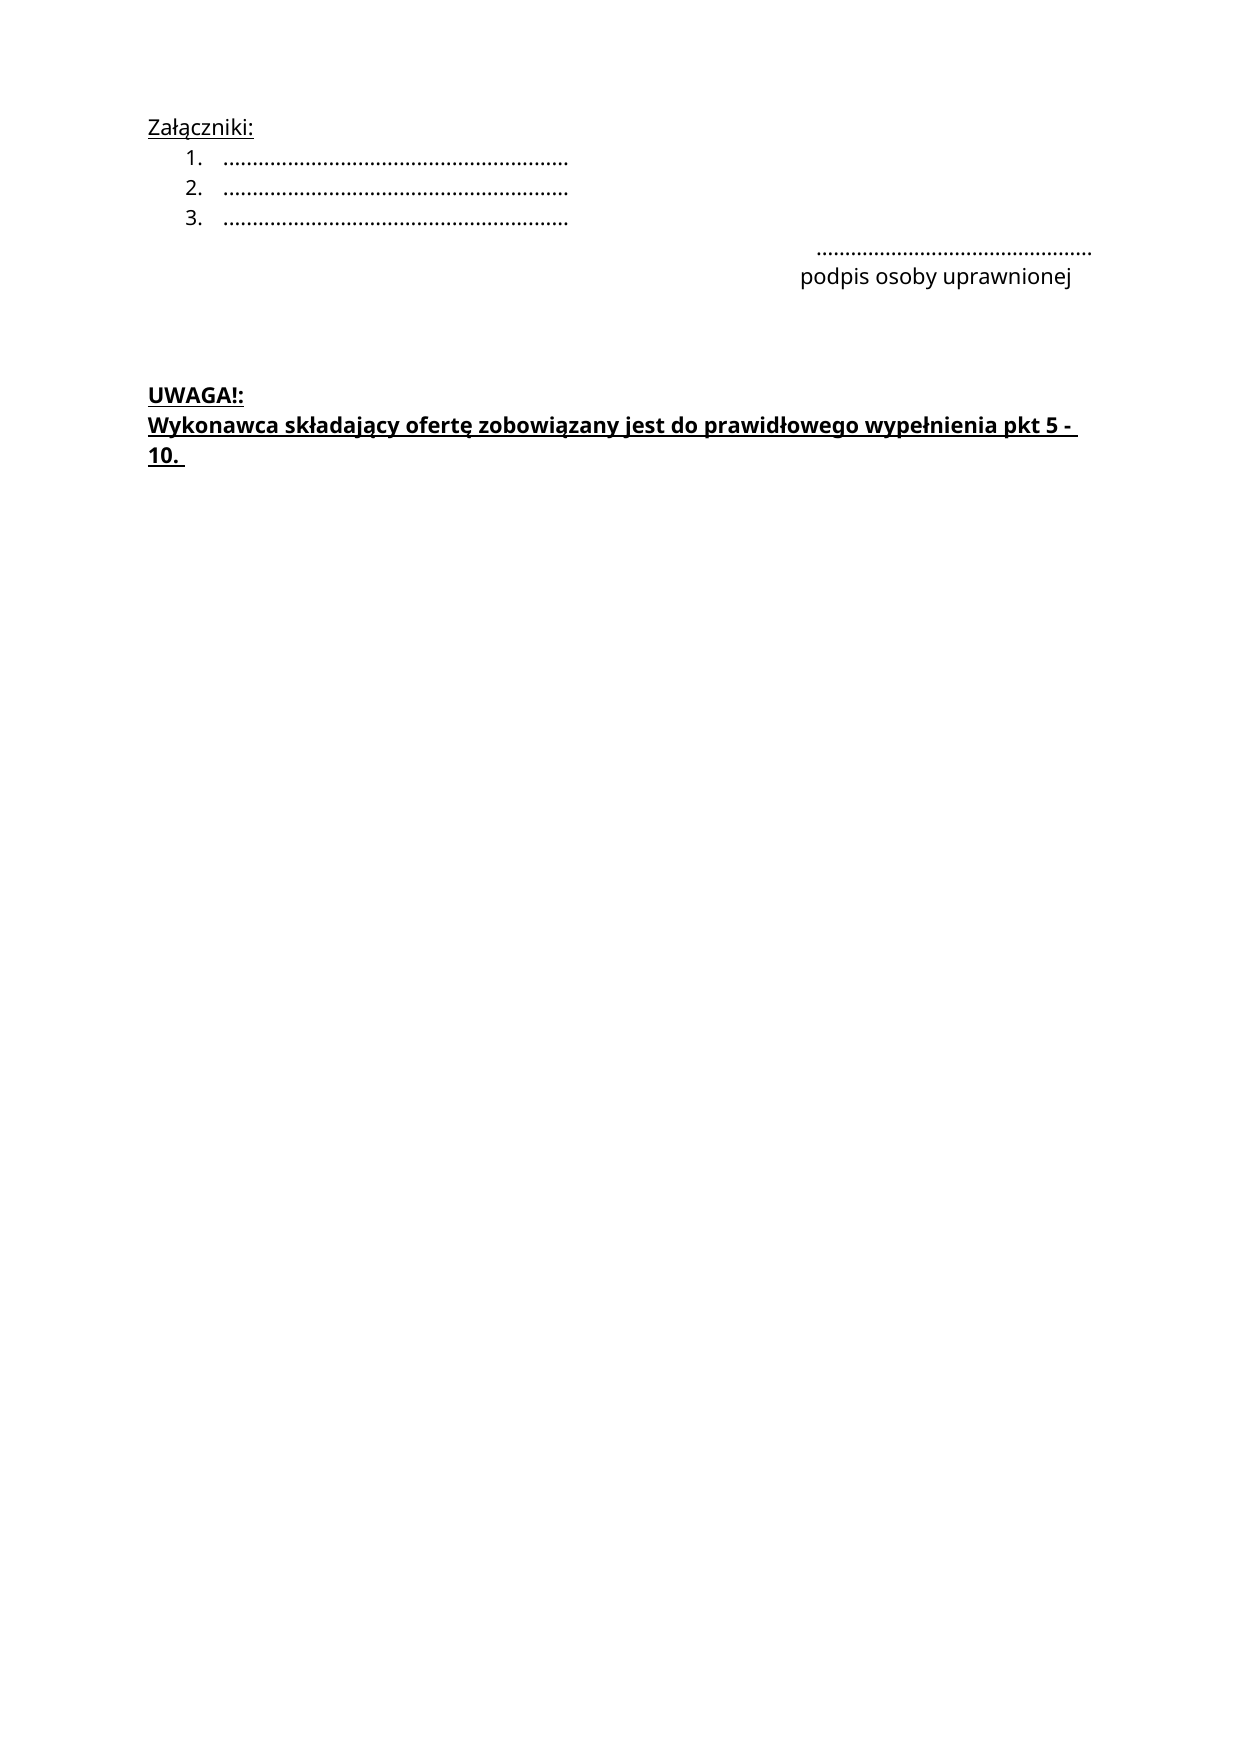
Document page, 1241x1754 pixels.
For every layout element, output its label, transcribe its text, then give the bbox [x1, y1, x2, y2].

text Wykonawca składający ofertę zobowiązany jest do prawidłowego wypełnienia pkt 5 - 10. [148, 410, 1093, 470]
text podpis osoby uprawnionej [148, 261, 1072, 291]
list ........................................................... [185, 202, 1093, 232]
text ………………………………………… [148, 232, 1093, 261]
list ........................................................... [185, 172, 1093, 202]
text Załączniki: [148, 112, 1093, 142]
list ........................................................... [185, 142, 1093, 172]
text UWAGA!: [148, 381, 930, 410]
